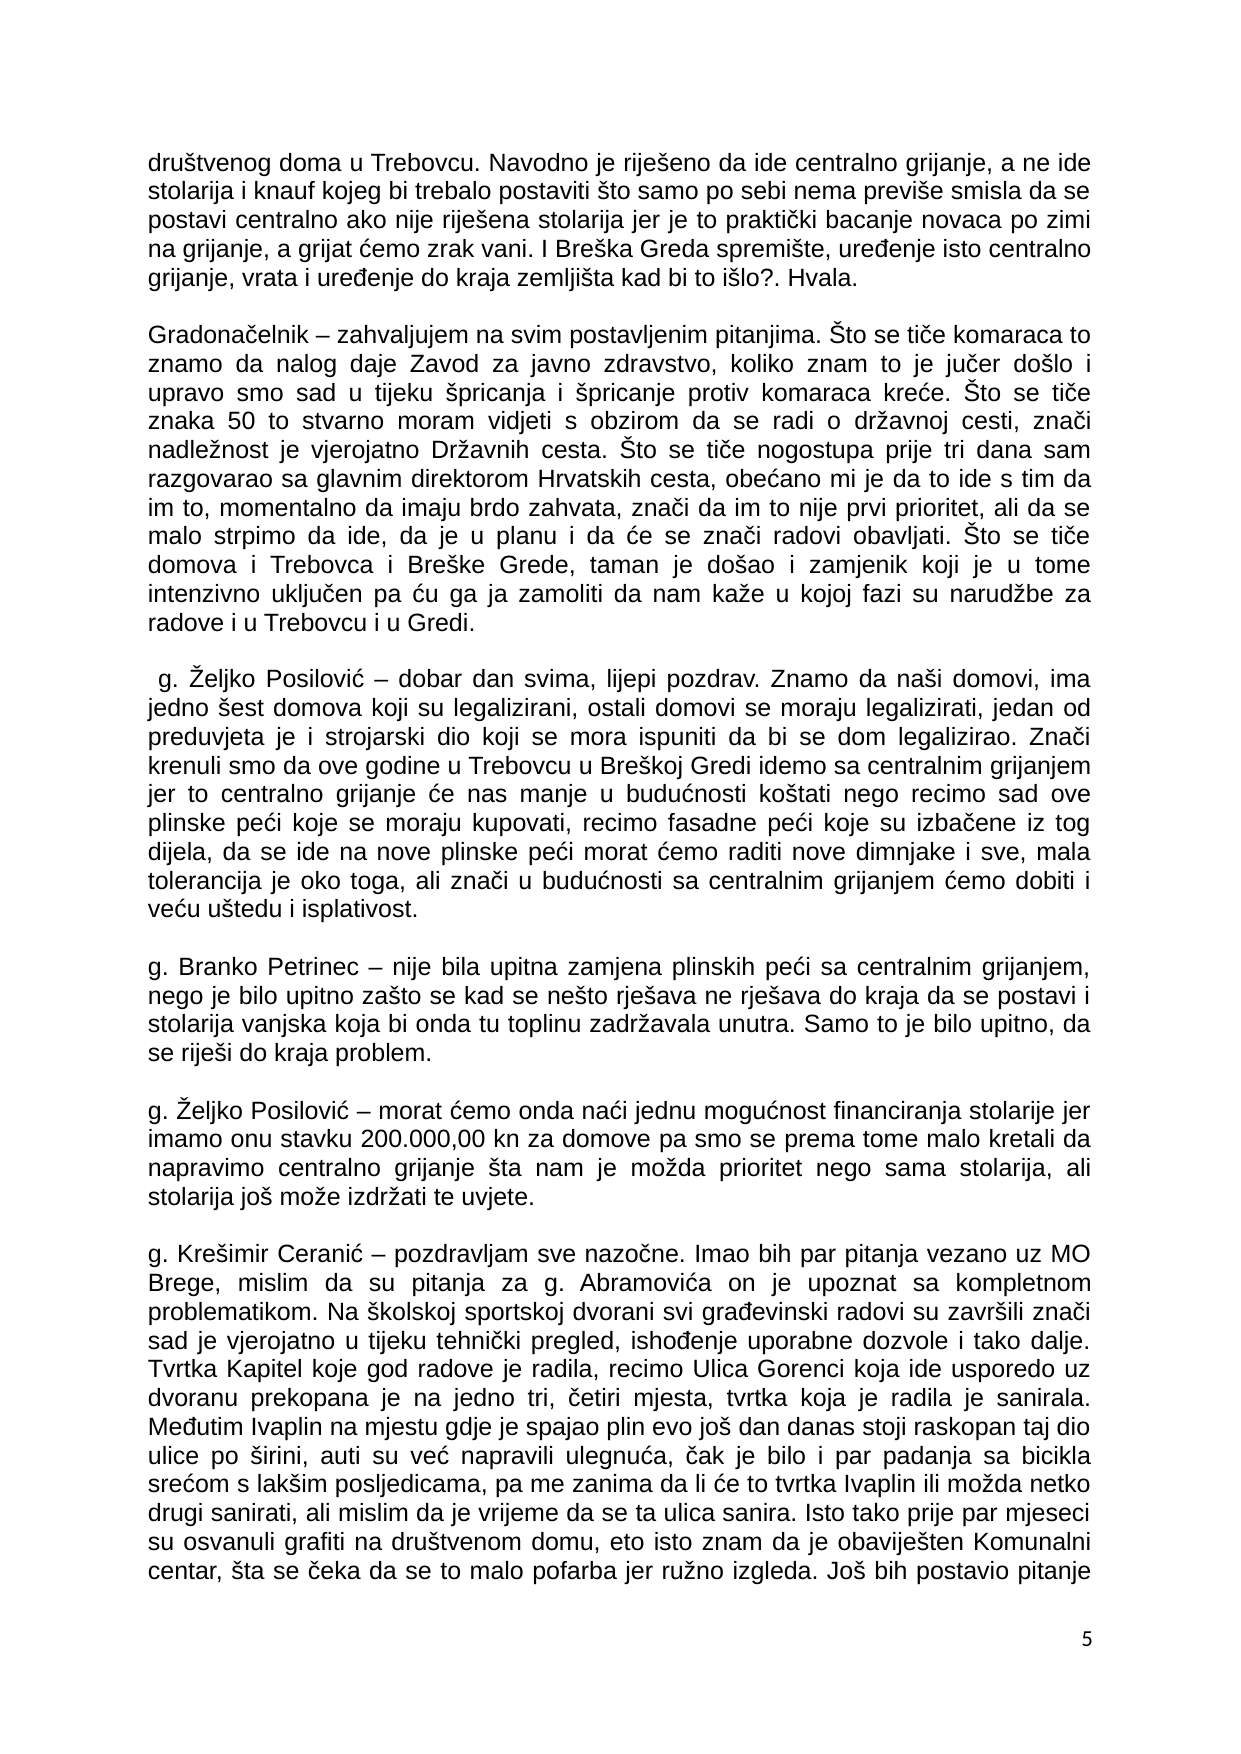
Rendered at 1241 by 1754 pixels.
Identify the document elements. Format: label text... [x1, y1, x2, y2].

text Gradonačelnik – zahvaljujem na svim postavljenim pitanjima. Što se tiče komaraca to znamo da nalog daje Zavod za javno zdravstvo, koliko znam to je jučer došlo i upravo smo sad u tijeku špricanja i špricanje protiv komaraca kreće. Što se tiče znaka 50 to stvarno moram vidjeti s obzirom da se radi o državnoj cesti, znači nadležnost je vjerojatno Državnih cesta. Što se tiče nogostupa prije tri dana sam razgovarao sa glavnim direktorom Hrvatskih cesta, obećano mi je da to ide s tim da im to, momentalno da imaju brdo zahvata, znači da im to nije prvi prioritet, ali da se malo strpimo da ide, da je u planu i da će se znači radovi obavljati. Što se tiče domova i Trebovca i Breške Grede, taman je došao i zamjenik koji je u tome intenzivno uključen pa ću ga ja zamoliti da nam kaže u kojoj fazi su narudžbe za radove i u Trebovcu i u Gredi. [148, 320, 1093, 636]
text g. Željko Posilović – dobar dan svima, lijepi pozdrav. Znamo da naši domovi, ima jedno šest domova koji su legalizirani, ostali domovi se moraju legalizirati, jedan od preduvjeta je i strojarski dio koji se mora ispuniti da bi se dom legalizirao. Znači krenuli smo da ove godine u Trebovcu u Breškoj Gredi idemo sa centralnim grijanjem jer to centralno grijanje će nas manje u budućnosti koštati nego recimo sad ove plinske peći koje se moraju kupovati, recimo fasadne peći koje su izbačene iz tog dijela, da se ide na nove plinske peći morat ćemo raditi nove dimnjake i sve, mala tolerancija je oko toga, ali znači u budućnosti sa centralnim grijanjem ćemo dobiti i veću uštedu i isplativost. [148, 664, 1093, 923]
text g. Željko Posilović – morat ćemo onda naći jednu mogućnost financiranja stolarije jer imamo onu stavku 200.000,00 kn za domove pa smo se prema tome malo kretali da napravimo centralno grijanje šta nam je možda prioritet nego sama stolarija, ali stolarija još može izdržati te uvjete. [148, 1096, 1093, 1211]
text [148, 1239, 1093, 1584]
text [148, 148, 1093, 291]
text g. Branko Petrinec – nije bila upitna zamjena plinskih peći sa centralnim grijanjem, nego je bilo upitno zašto se kad se nešto rješava ne rješava do kraja da se postavi i stolarija vanjska koja bi onda tu toplinu zadržavala unutra. Samo to je bilo upitno, da se riješi do kraja problem. [148, 952, 1093, 1067]
